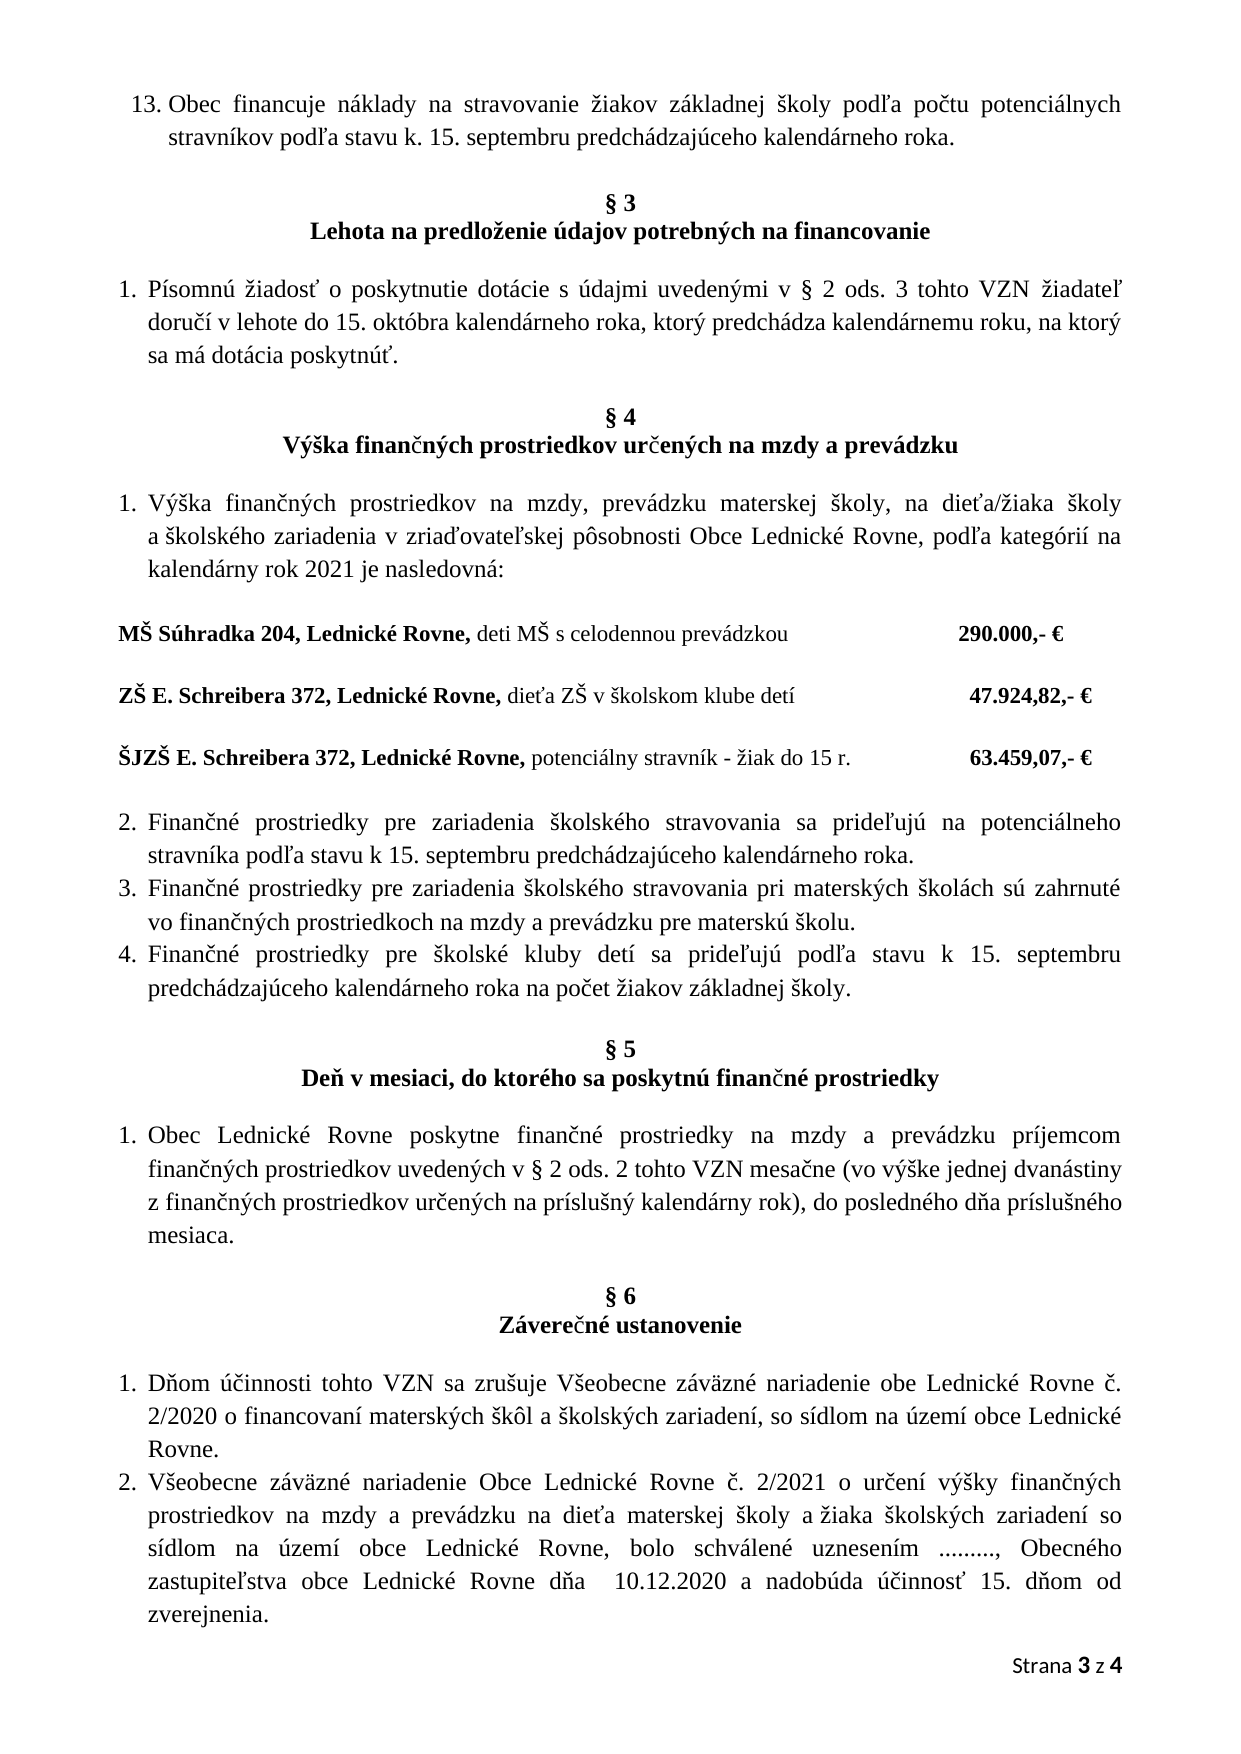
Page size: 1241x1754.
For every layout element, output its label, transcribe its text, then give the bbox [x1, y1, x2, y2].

text 3. Finančné prostriedky pre zariadenia školského stravovania pri materských školách sú zahrnuté vo finančných prostriedkoch na mzdy a prevádzku pre materskú školu. [118, 873, 1122, 935]
list Dňom účinnosti tohto VZN sa zrušuje Všeobecne záväzné nariadenie obe Lednické Rovne č. 2/2020 o financovaní materských škôl a školských zariadení, so sídlom na území obce Lednické Rovne. [118, 1368, 1122, 1462]
list Obec Lednické Rovne poskytne finančné prostriedky na mzdy a prevádzku príjemcom finančných prostriedkov uvedených v § 2 ods. 2 tohto VZN mesačne (vo výške jednej dvanástiny z finančných prostriedkov určených na príslušný kalendárny rok), do posledného dňa príslušného mesiaca. [118, 1121, 1122, 1248]
text Lehota na predloženie údajov potrebných na financovanie [118, 216, 1122, 245]
text MŠ Súhradka 204, Lednické Rovne, deti MŠ s celodennou prevádzkou 290.000,- € [118, 620, 1122, 646]
text 2. Finančné prostriedky pre zariadenia školského stravovania sa prideľujú na potenciálneho stravníka podľa stavu k 15. septembru predchádzajúceho kalendárneho roka. [118, 807, 1122, 869]
text § 3 [118, 188, 1122, 216]
text § 5 [118, 1034, 1122, 1063]
text Záverečné ustanovenie [118, 1310, 1122, 1339]
list Písomnú žiadosť o poskytnutie dotácie s údajmi uvedenými v § 2 ods. 3 tohto VZN žiadateľ doručí v lehote do 15. októbra kalendárneho roka, ktorý predchádza kalendárnemu roku, na ktorý sa má dotácia poskytnúť. [118, 274, 1122, 369]
list Všeobecne záväzné nariadenie Obce Lednické Rovne č. 2/2021 o určení výšky finančných prostriedkov na mzdy a prevádzku na dieťa materskej školy a žiaka školských zariadení so sídlom na území obce Lednické Rovne, bolo schválené uznesením ........., Obecného zastupiteľstva obce Lednické Rovne dňa 10.12.2020 a nadobúda účinnosť 15. dňom od zverejnenia. [118, 1467, 1122, 1628]
text ŠJZŠ E. Schreibera 372, Lednické Rovne, potenciálny stravník - žiak do 15 r. 63.459,07,- € [118, 744, 1122, 771]
text § 6 [118, 1281, 1122, 1310]
text Výška finančných prostriedkov určených na mzdy a prevádzku [118, 431, 1122, 459]
text Deň v mesiaci, do ktorého sa poskytnú finančné prostriedky [118, 1063, 1122, 1092]
text 1. Výška finančných prostriedkov na mzdy, prevádzku materskej školy, na dieťa/žiaka školy a školského zariadenia v zriaďovateľskej pôsobnosti Obce Lednické Rovne, podľa kategórií na kalendárny rok 2021 je nasledovná: [118, 488, 1122, 583]
text ZŠ E. Schreibera 372, Lednické Rovne, dieťa ZŠ v školskom klube detí 47.924,82,- € [118, 682, 1122, 708]
list Obec financuje náklady na stravovanie žiakov základnej školy podľa počtu potenciálnych stravníkov podľa stavu k. 15. septembru predchádzajúceho kalendárneho roka. [131, 89, 1122, 150]
text 4. Finančné prostriedky pre školské kluby detí sa prideľujú podľa stavu k 15. septembru predchádzajúceho kalendárneho roka na počet žiakov základnej školy. [118, 939, 1122, 1001]
text § 4 [118, 402, 1122, 431]
